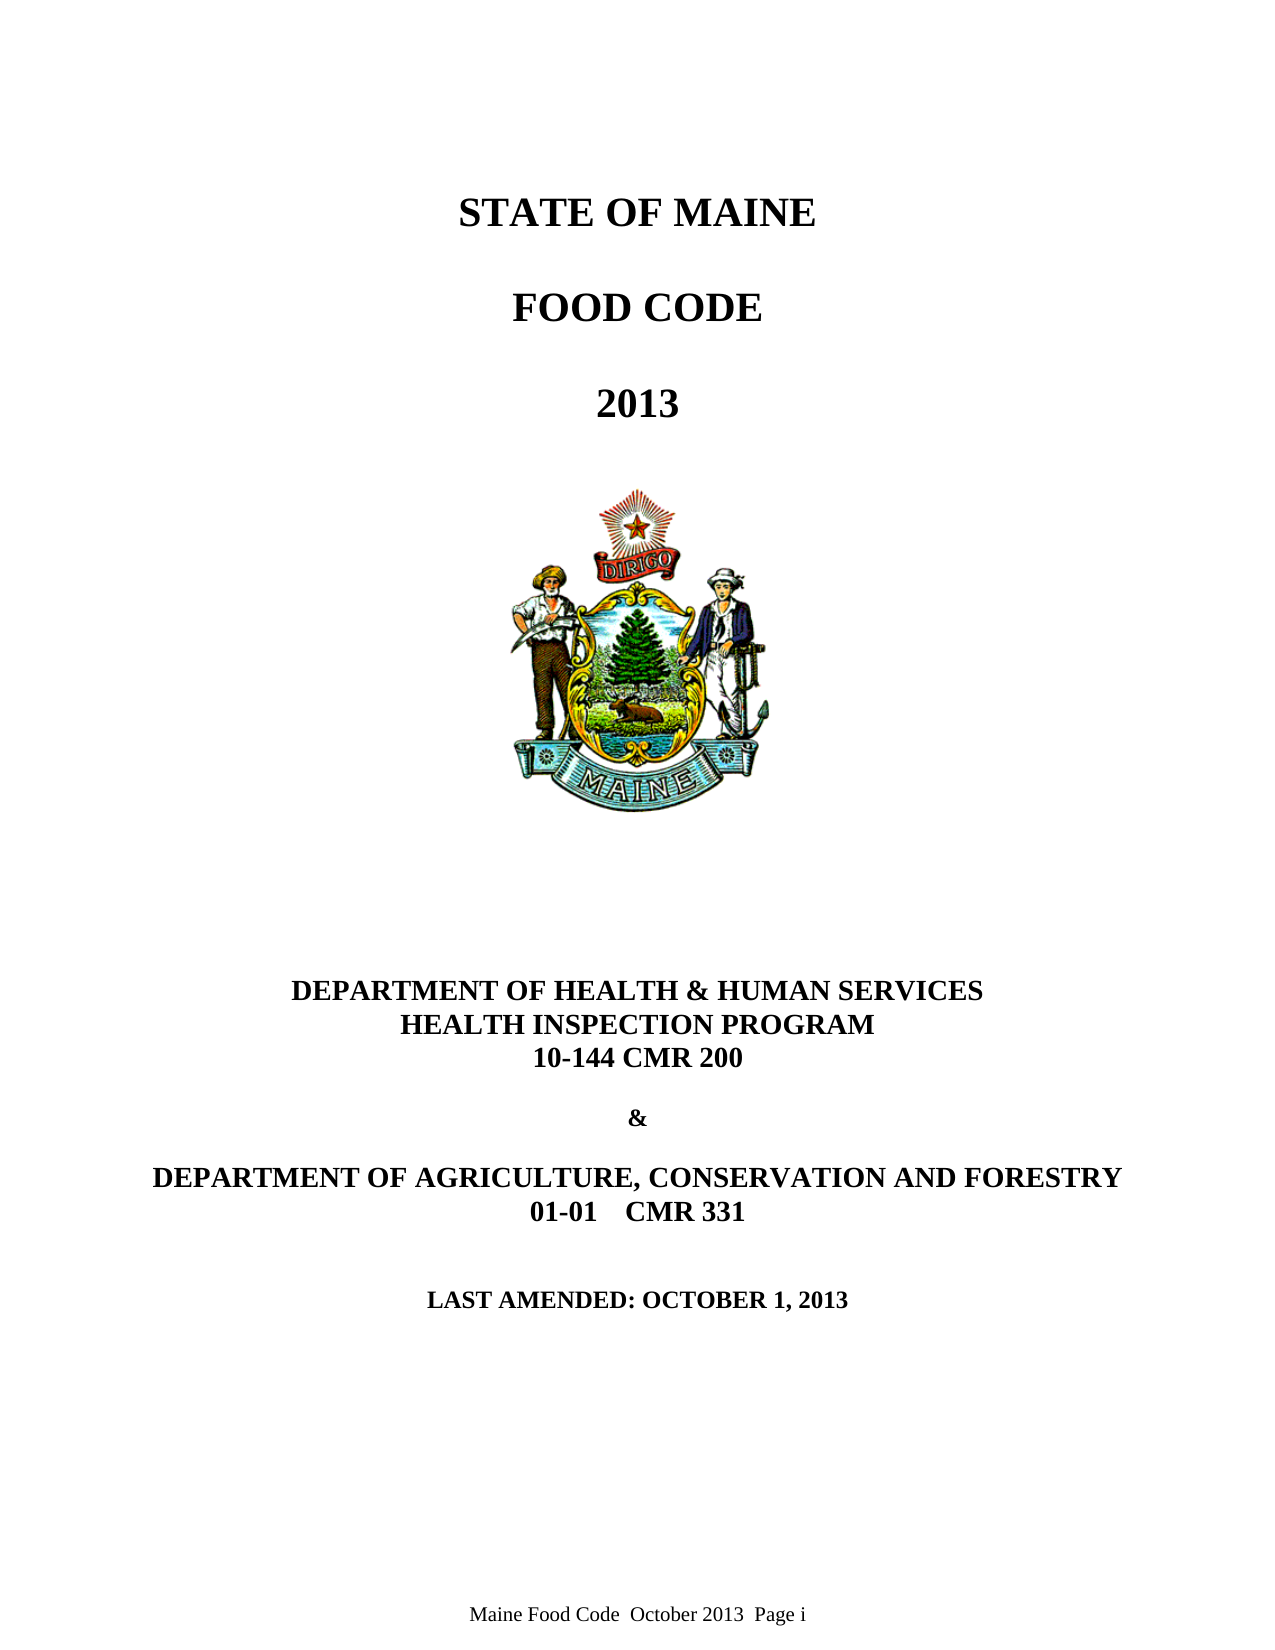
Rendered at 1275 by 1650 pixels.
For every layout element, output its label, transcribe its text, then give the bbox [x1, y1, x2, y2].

text 10-144 CMR 200 [120, 1040, 1155, 1074]
text & [120, 1103, 1155, 1131]
text DEPARTMENT OF HEALTH & HUMAN SERVICES [120, 973, 1155, 1007]
text LAST AMENDED: OCTOBER 1, 2013 [120, 1285, 1155, 1313]
picture [497, 484, 778, 830]
subtitle CMR 331 [120, 1194, 1155, 1227]
text FOOD CODE [120, 283, 1155, 331]
subtitle DEPARTMENT OF AGRICULTURE, CONSERVATION AND FORESTRY [120, 1160, 1155, 1194]
text HEALTH INSPECTION PROGRAM [120, 1007, 1155, 1040]
text 2013 [120, 379, 1155, 427]
text STATE OF MAINE [120, 187, 1155, 235]
